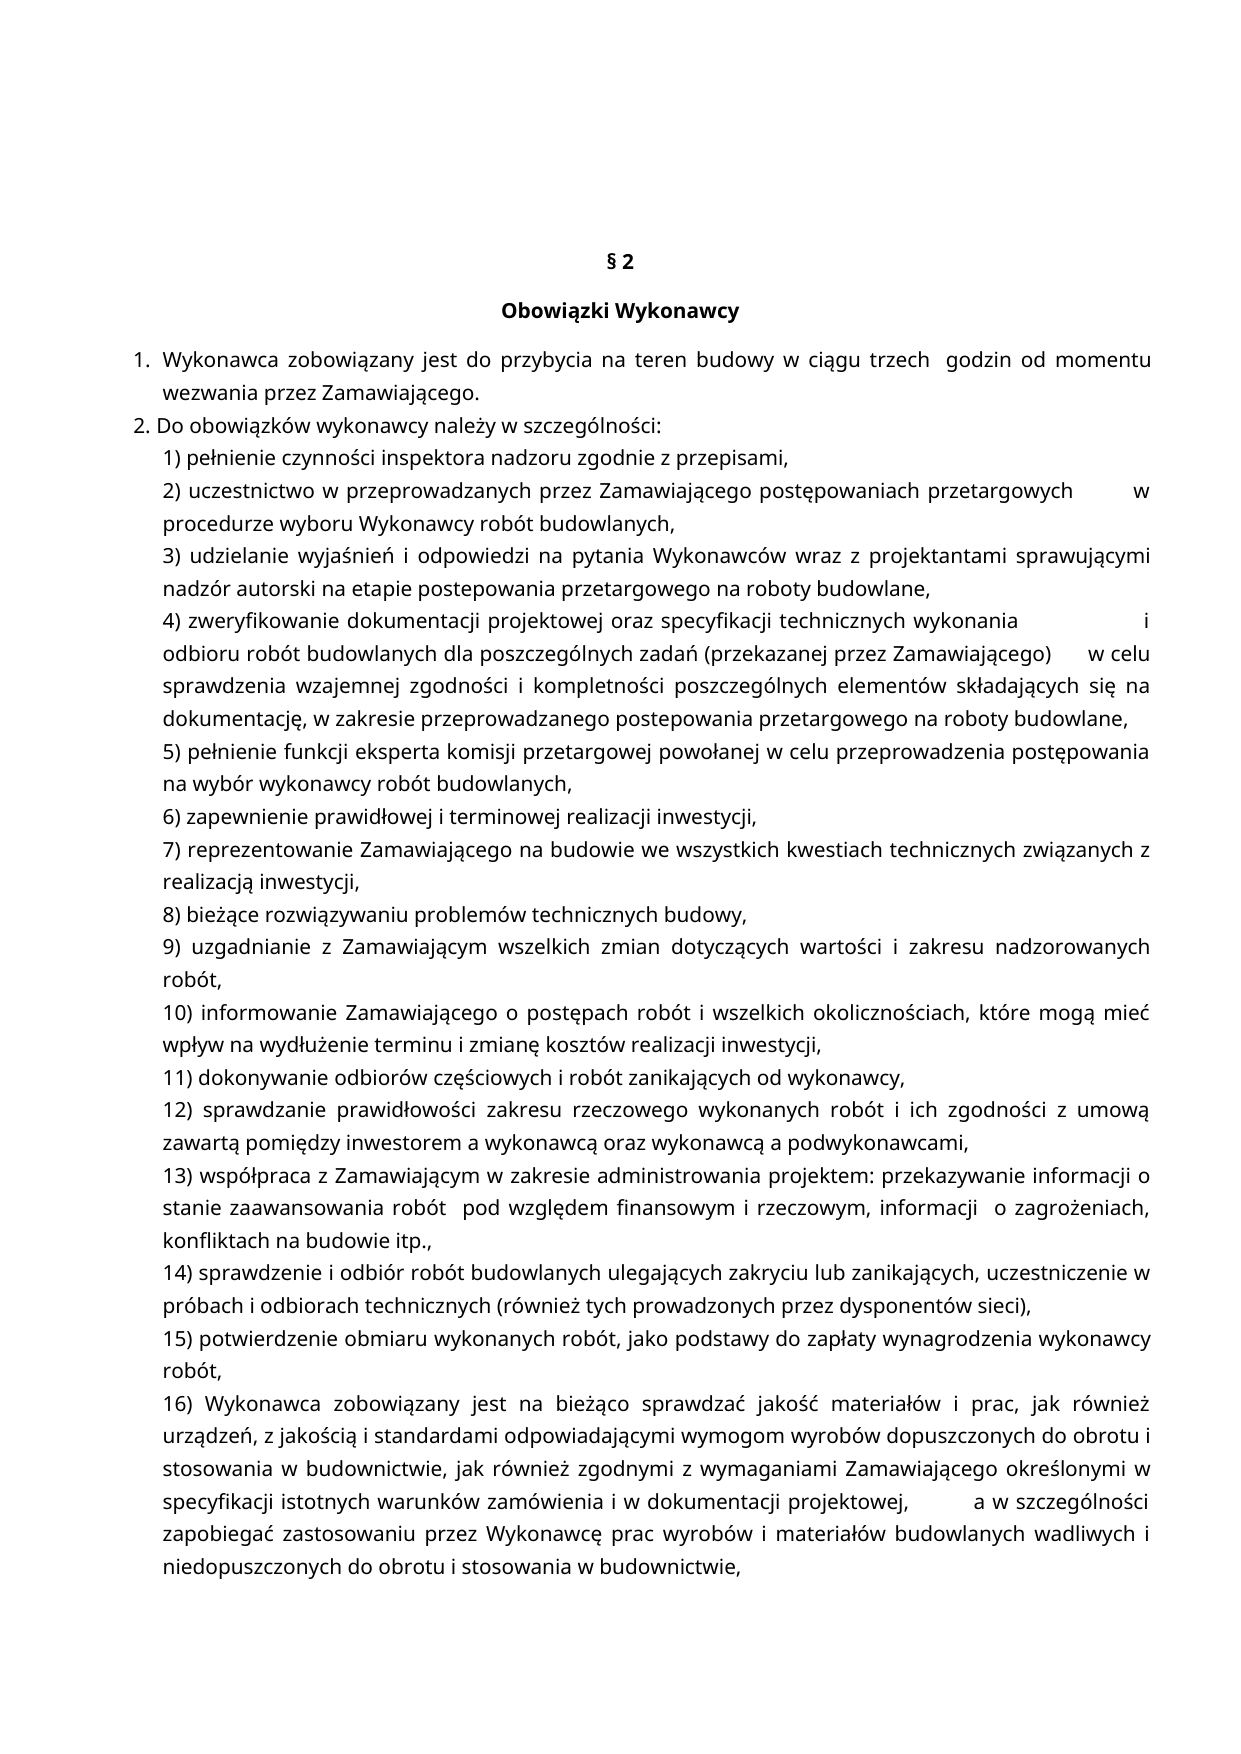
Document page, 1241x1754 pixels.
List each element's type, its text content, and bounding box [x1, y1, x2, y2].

text 10) informowanie Zamawiającego o postępach robót i wszelkich okolicznościach, które mogą mieć wpływ na wydłużenie terminu i zmianę kosztów realizacji inwestycji, [162, 998, 1152, 1059]
text 3) udzielanie wyjaśnień i odpowiedzi na pytania Wykonawców wraz z projektantami sprawującymi nadzór autorski na etapie postepowania przetargowego na roboty budowlane, [162, 541, 1152, 602]
text 13) współpraca z Zamawiającym w zakresie administrowania projektem: przekazywanie informacji o stanie zaawansowania robót pod względem finansowym i rzeczowym, informacji o zagrożeniach, konfliktach na budowie itp., [162, 1161, 1152, 1254]
text 6) zapewnienie prawidłowej i terminowej realizacji inwestycji, [162, 802, 1152, 831]
text 14) sprawdzenie i odbiór robót budowlanych ulegających zakryciu lub zanikających, uczestniczenie w próbach i odbiorach technicznych (również tych prowadzonych przez dysponentów sieci), [162, 1258, 1152, 1319]
text 2. Do obowiązków wykonawcy należy w szczególności: [133, 411, 1152, 439]
text Obowiązki Wykonawcy [89, 296, 1152, 325]
text 4) zweryfikowanie dokumentacji projektowej oraz specyfikacji technicznych wykonania i odbioru robót budowlanych dla poszczególnych zadań (przekazanej przez Zamawiającego) w celu sprawdzenia wzajemnej zgodności i kompletności poszczególnych elementów składających się na dokumentację, w zakresie przeprowadzanego postepowania przetargowego na roboty budowlane, [162, 606, 1152, 733]
text 15) potwierdzenie obmiaru wykonanych robót, jako podstawy do zapłaty wynagrodzenia wykonawcy robót, [162, 1324, 1152, 1385]
text § 2 [89, 247, 1152, 276]
text 12) sprawdzanie prawidłowości zakresu rzeczowego wykonanych robót i ich zgodności z umową zawartą pomiędzy inwestorem a wykonawcą oraz wykonawcą a podwykonawcami, [162, 1096, 1152, 1157]
text 16) Wykonawca zobowiązany jest na bieżąco sprawdzać jakość materiałów i prac, jak również urządzeń, z jakością i standardami odpowiadającymi wymogom wyrobów dopuszczonych do obrotu i stosowania w budownictwie, jak również zgodnymi z wymaganiami Zamawiającego określonymi w specyfikacji istotnych warunków zamówienia i w dokumentacji projektowej, a w szczególności zapobiegać zastosowaniu przez Wykonawcę prac wyrobów i materiałów budowlanych wadliwych i niedopuszczonych do obrotu i stosowania w budownictwie, [162, 1389, 1152, 1580]
text 7) reprezentowanie Zamawiającego na budowie we wszystkich kwestiach technicznych związanych z realizacją inwestycji, [162, 835, 1152, 896]
list Wykonawca zobowiązany jest do przybycia na teren budowy w ciągu trzech godzin od momentu wezwania przez Zamawiającego. [133, 346, 1152, 407]
text 5) pełnienie funkcji eksperta komisji przetargowej powołanej w celu przeprowadzenia postępowania na wybór wykonawcy robót budowlanych, [162, 737, 1152, 798]
text 1) pełnienie czynności inspektora nadzoru zgodnie z przepisami, [162, 443, 1152, 472]
text 9) uzgadnianie z Zamawiającym wszelkich zmian dotyczących wartości i zakresu nadzorowanych robót, [162, 932, 1152, 993]
text 2) uczestnictwo w przeprowadzanych przez Zamawiającego postępowaniach przetargowych w procedurze wyboru Wykonawcy robót budowlanych, [162, 476, 1152, 537]
text 11) dokonywanie odbiorów częściowych i robót zanikających od wykonawcy, [162, 1063, 1152, 1091]
text 8) bieżące rozwiązywaniu problemów technicznych budowy, [162, 900, 1152, 928]
